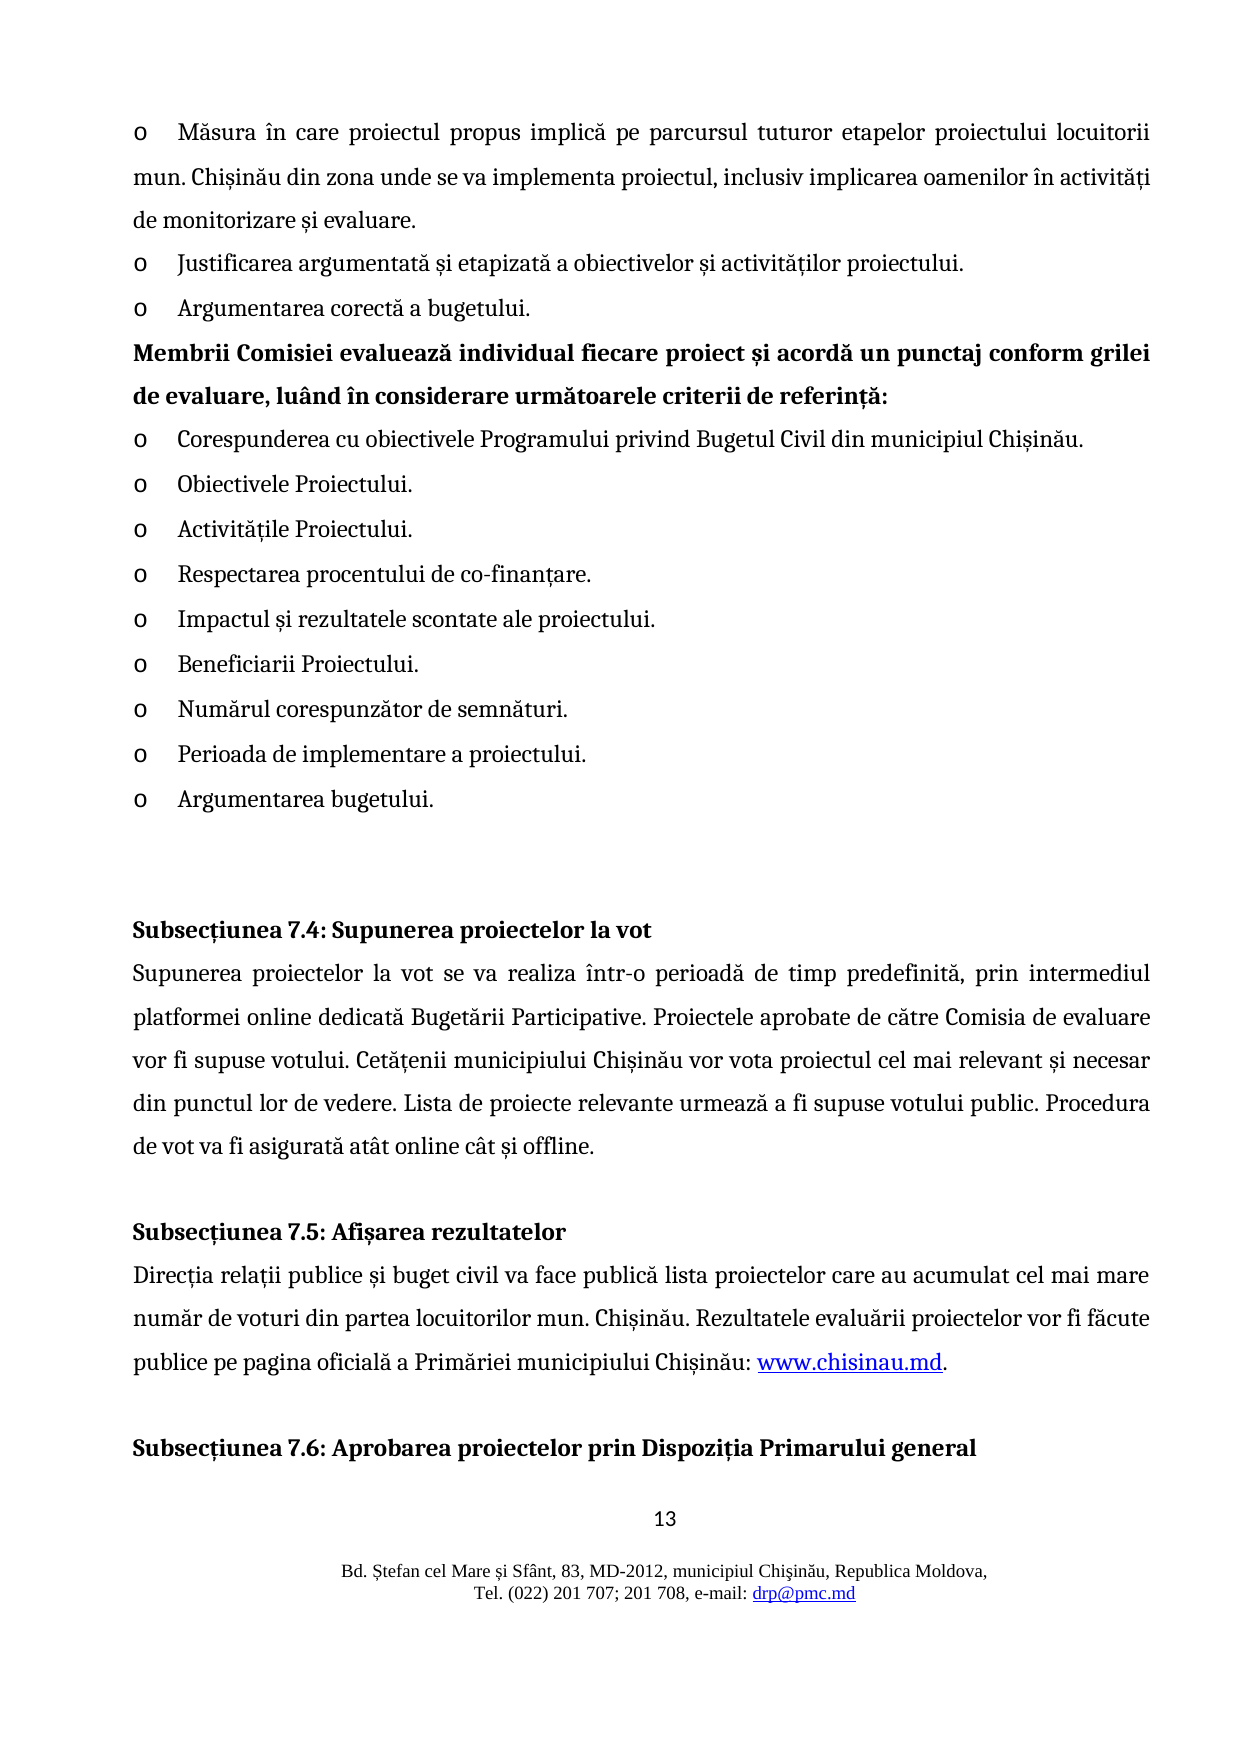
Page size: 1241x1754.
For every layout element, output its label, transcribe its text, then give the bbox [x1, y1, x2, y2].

list Perioada de implementare a proiectului. [133, 740, 1152, 770]
list Argumentarea corectă a bugetului. [133, 294, 1152, 324]
list Corespunderea cu obiectivele Programului privind Bugetul Civil din municipiul Chișinău. [133, 425, 1152, 455]
list Obiectivele Proiectului. [133, 470, 1152, 500]
list Activitățile Proiectului. [133, 515, 1152, 545]
list Măsura în care proiectul propus implică pe parcursul tuturor etapelor proiectului locuitorii mun. Chișinău din zona unde se va implementa proiectul, inclusiv implicarea oamenilor în activități de monitorizare și evaluare. [133, 118, 1152, 234]
text Subsecțiunea 7.6: Aprobarea proiectelor prin Dispoziția Primarului general [133, 1434, 1152, 1462]
list Subsecțiunea 7.4: Supunerea proiectelor la vot [133, 916, 1152, 945]
list Beneficiarii Proiectului. [133, 650, 1152, 680]
list Argumentarea bugetului. [133, 785, 1152, 815]
text Supunerea proiectelor la vot se va realiza într-o perioadă de timp predefinită, prin intermediul platformei online dedicată Bugetării Participative. Proiectele aprobate de către Comisia de evaluare vor fi supuse votului. Cetățenii municipiului Chișinău vor vota proiectul cel mai relevant și necesar din punctul lor de vedere. Lista de proiecte relevante urmează a fi supuse votului public. Procedura de vot va fi asigurată atât online cât și offline. [133, 959, 1152, 1161]
text Direcția relații publice și buget civil va face publică lista proiectelor care au acumulat cel mai mare număr de voturi din partea locuitorilor mun. Chișinău. Rezultatele evaluării proiectelor vor fi făcute publice pe pagina oficială a Primăriei municipiului Chișinău: www.chisinau.md. [133, 1261, 1152, 1376]
list Justificarea argumentată și etapizată a obiectivelor și activităților proiectului. [133, 249, 1152, 279]
text Membrii Comisiei evaluează individual fiecare proiect și acordă un punctaj conform grilei de evaluare, luând în considerare următoarele criterii de referință: [133, 339, 1152, 411]
list Respectarea procentului de co-finanțare. [133, 560, 1152, 590]
list Impactul și rezultatele scontate ale proiectului. [133, 605, 1152, 635]
list Numărul corespunzător de semnături. [133, 695, 1152, 725]
text Subsecțiunea 7.5: Afișarea rezultatelor [133, 1218, 1152, 1247]
